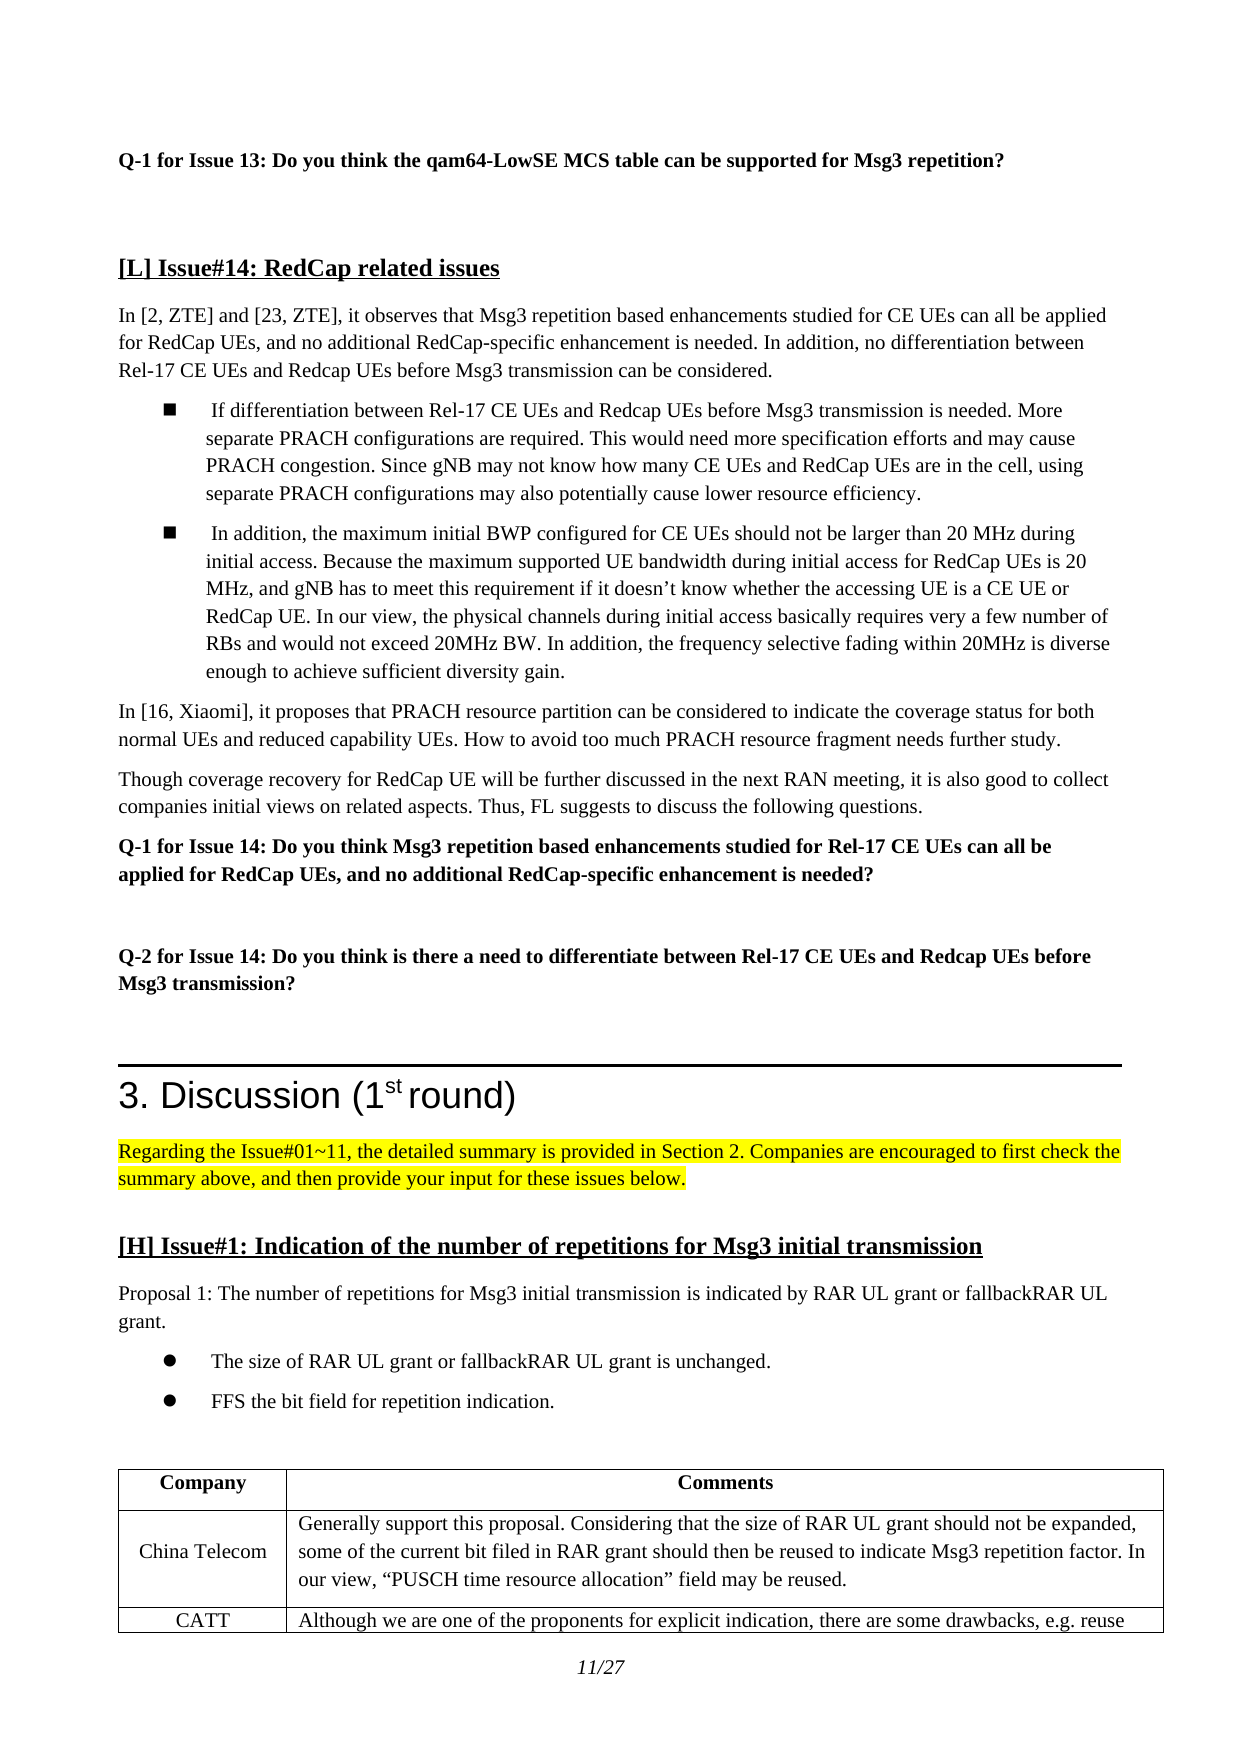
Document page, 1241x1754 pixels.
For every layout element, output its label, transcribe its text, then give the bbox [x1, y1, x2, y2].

text Regarding the Issue#01~11, the detailed summary is provided in Section 2. Companies are encouraged to first check the summary above, and then provide your input for these issues below. [118, 1139, 1122, 1190]
text Q-1 for Issue 14: Do you think Msg3 repetition based enhancements studied for Rel-17 CE UEs can all be applied for RedCap UEs, and no additional RedCap-specific enhancement is needed? [118, 834, 1122, 886]
text Though coverage recovery for RedCap UE will be further discussed in the next RAN meeting, it is also good to collect companies initial views on related aspects. Thus, FL suggests to discuss the following questions. [118, 767, 1122, 818]
table_cell CATT [119, 1608, 286, 1632]
table_header Comments [287, 1470, 1163, 1510]
list If differentiation between Rel-17 CE UEs and Redcap UEs before Msg3 transmission is needed. More separate PRACH configurations are required. This would need more specification efforts and may cause PRACH congestion. Since gNB may not know how many CE UEs and RedCap UEs are in the cell, using separate PRACH configurations may also potentially cause lower resource efficiency. [162, 398, 1122, 505]
list The size of RAR UL grant or fallbackRAR UL grant is unchanged. [162, 1349, 1122, 1373]
table_header Company [119, 1470, 286, 1510]
subtitle Discussion (1st round) [118, 1067, 1122, 1116]
list FFS the bit field for repetition indication. [162, 1389, 1122, 1413]
list In addition, the maximum initial BWP configured for CE UEs should not be larger than 20 MHz during initial access. Because the maximum supported UE bandwidth during initial access for RedCap UEs is 20 MHz, and gNB has to meet this requirement if it doesn’t know whether the accessing UE is a CE UE or RedCap UE. In our view, the physical channels during initial access basically requires very a few number of RBs and would not exceed 20MHz BW. In addition, the frequency selective fading within 20MHz is diverse enough to achieve sufficient diversity gain. [162, 521, 1122, 683]
table_cell Generally support this proposal. Considering that the size of RAR UL grant should not be expanded, some of the current bit filed in RAR grant should then be reused to indicate Msg3 repetition factor. In our view, “PUSCH time resource allocation” field may be reused. [287, 1511, 1163, 1607]
list Q-1 for Issue 13: Do you think the qam64-LowSE MCS table can be supported for Msg3 repetition? [118, 148, 1122, 172]
text In [2, ZTE] and [23, ZTE], it observes that Msg3 repetition based enhancements studied for CE UEs can all be applied for RedCap UEs, and no additional RedCap-specific enhancement is needed. In addition, no differentiation between Rel-17 CE UEs and Redcap UEs before Msg3 transmission can be considered. [118, 303, 1122, 382]
text Q-2 for Issue 14: Do you think is there a need to differentiate between Rel-17 CE UEs and Redcap UEs before Msg3 transmission? [118, 944, 1122, 995]
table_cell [287, 1608, 1163, 1632]
subtitle [H] Issue#1: Indication of the number of repetitions for Msg3 initial transmission [118, 1231, 1122, 1260]
text In [16, Xiaomi], it proposes that PRACH resource partition can be considered to indicate the coverage status for both normal UEs and reduced capability UEs. How to avoid too much PRACH resource fragment needs further study. [118, 699, 1122, 751]
subtitle [L] Issue#14: RedCap related issues [118, 253, 1122, 282]
table_cell China Telecom [119, 1511, 286, 1607]
text Proposal 1: The number of repetitions for Msg3 initial transmission is indicated by RAR UL grant or fallbackRAR UL grant. [118, 1281, 1122, 1333]
